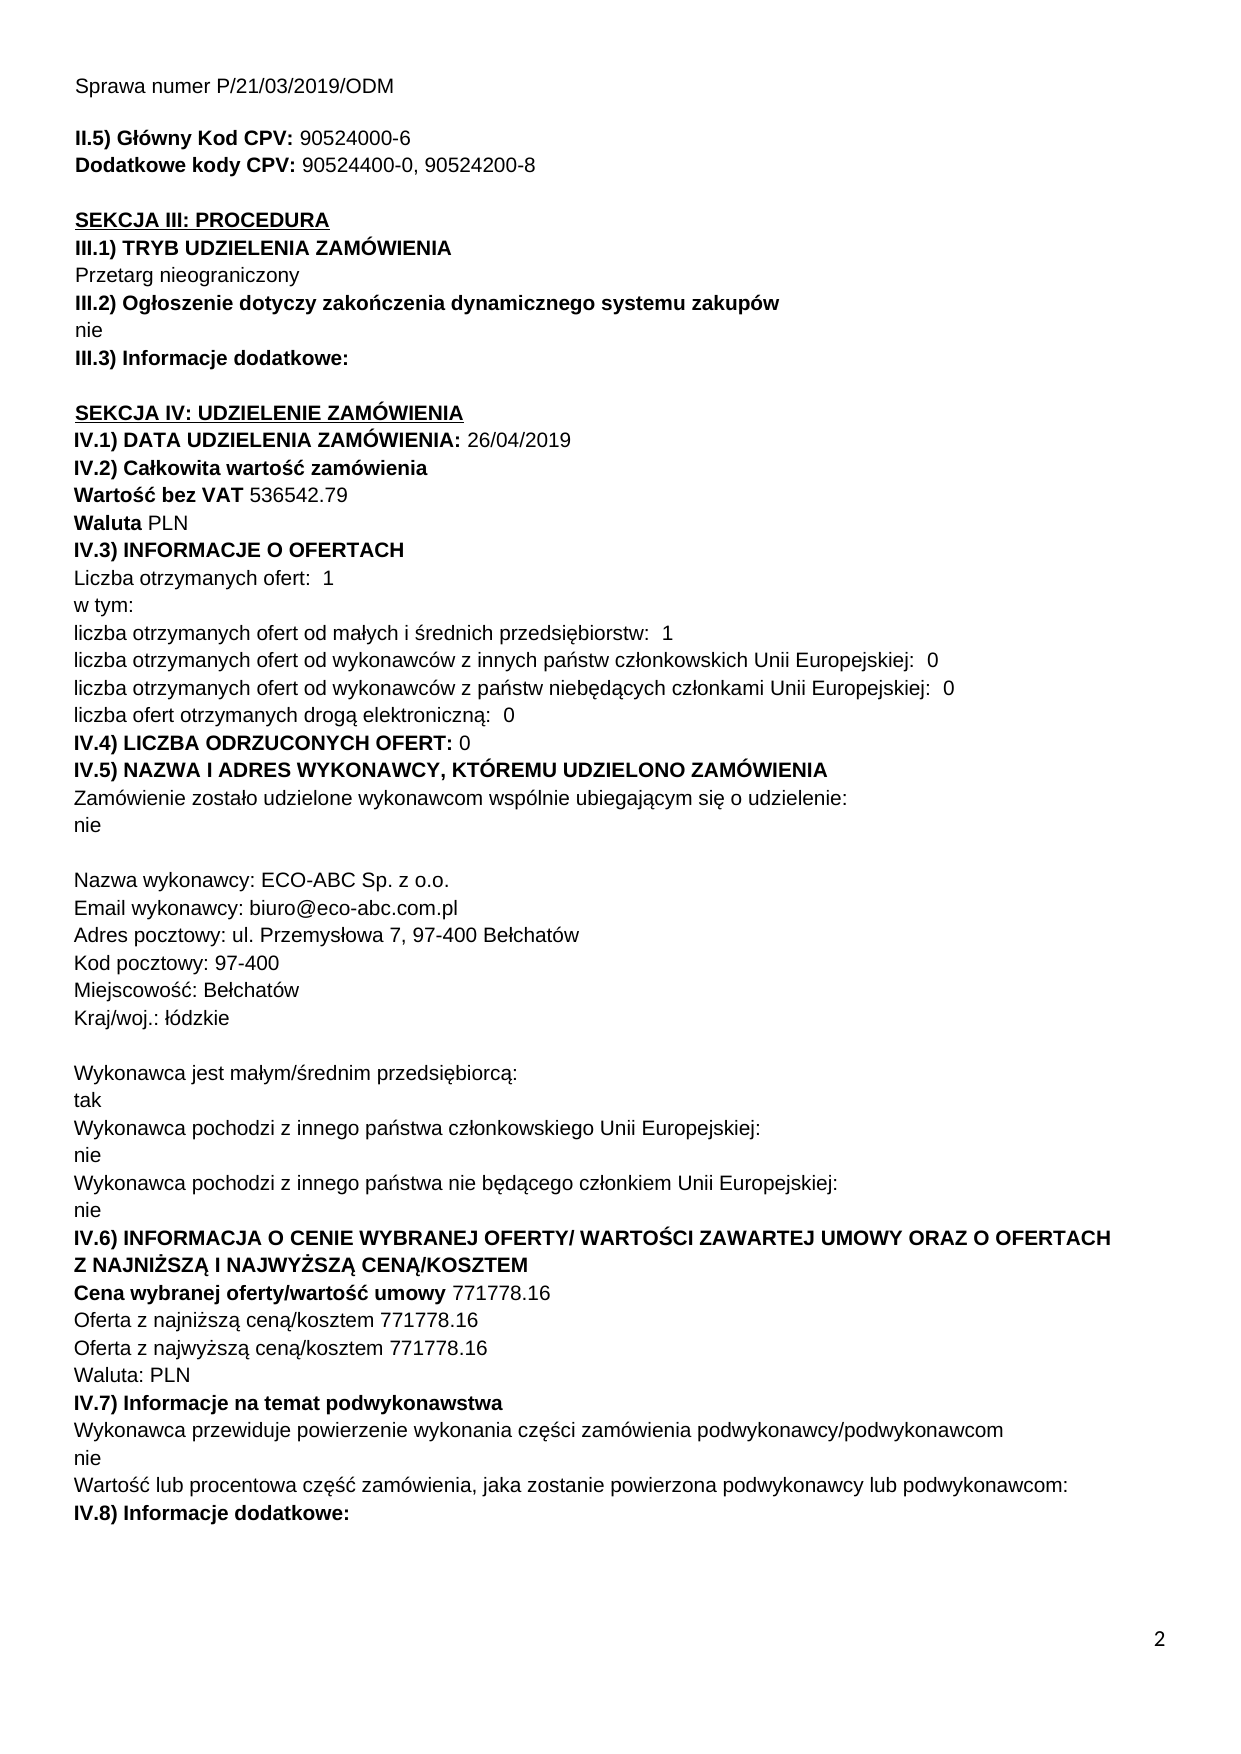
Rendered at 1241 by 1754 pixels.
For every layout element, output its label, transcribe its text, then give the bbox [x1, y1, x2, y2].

text nie [75, 318, 1165, 342]
text SEKCJA IV: UDZIELENIE ZAMÓWIENIA [75, 401, 1165, 425]
text II.5) Główny Kod CPV: 90524000-6 [75, 126, 1165, 150]
text III.3) Informacje dodatkowe: [75, 346, 1165, 370]
text III.2) Ogłoszenie dotyczy zakończenia dynamicznego systemu zakupów [75, 291, 1165, 315]
text SEKCJA III: PROCEDURA [75, 208, 1165, 232]
text III.1) TRYB UDZIELENIA ZAMÓWIENIA [75, 236, 1165, 260]
text Przetarg nieograniczony [75, 263, 1165, 287]
text Dodatkowe kody CPV: 90524400-0, 90524200-8 [75, 153, 1165, 177]
table_cell IV.1) DATA UDZIELENIA ZAMÓWIENIA: 26/04/2019 IV.2) Całkowita wartość zamówienia Wartość bez VAT 536542.79 Waluta PLN IV.3) INFORMACJE O OFERTACH Liczba otrzymanych ofert: 1 w tym: liczba otrzymanych ofert od małych i średnich przedsiębiorstw: 1 liczba otrzymanych ofert od wykonawców z innych państw członkowskich Unii Europejskiej: 0 liczba otrzymanych ofert od wykonawców z państw niebędących członkami Unii Europejskiej: 0 liczba ofert otrzymanych drogą elektroniczną: 0 IV.4) LICZBA ODRZUCONYCH OFERT: 0 IV.5) NAZWA I ADRES WYKONAWCY, KTÓREMU UDZIELONO ZAMÓWIENIA Zamówienie zostało udzielone wykonawcom wspólnie ubiegającym się o udzielenie: nie Nazwa wykonawcy: ECO-ABC Sp. z o.o. Email wykonawcy: biuro@eco-abc.com.pl Adres pocztowy: ul. Przemysłowa 7, 97-400 Bełchatów Kod pocztowy: 97-400 Miejscowość: Bełchatów Kraj/woj.: łódzkie Wykonawca jest małym/średnim przedsiębiorcą: tak Wykonawca pochodzi z innego państwa członkowskiego Unii Europejskiej: nie Wykonawca pochodzi z innego państwa nie będącego członkiem Unii Europejskiej: nie IV.6) INFORMACJA O CENIE WYBRANEJ OFERTY/ WARTOŚCI ZAWARTEJ UMOWY ORAZ O OFERTACH Z NAJNIŻSZĄ I NAJWYŻSZĄ CENĄ/KOSZTEM Cena wybranej oferty/wartość umowy 771778.16 Oferta z najniższą ceną/kosztem 771778.16 Oferta z najwyższą ceną/kosztem 771778.16 Waluta: PLN IV.7) Informacje na temat podwykonawstwa Wykonawca przewiduje powierzenie wykonania części zamówienia podwykonawcy/podwykonawcom nie Wartość lub procentowa część zamówienia, jaka zostanie powierzona podwykonawcy lub podwykonawcom: IV.8) Informacje dodatkowe: [74, 428, 1164, 1528]
